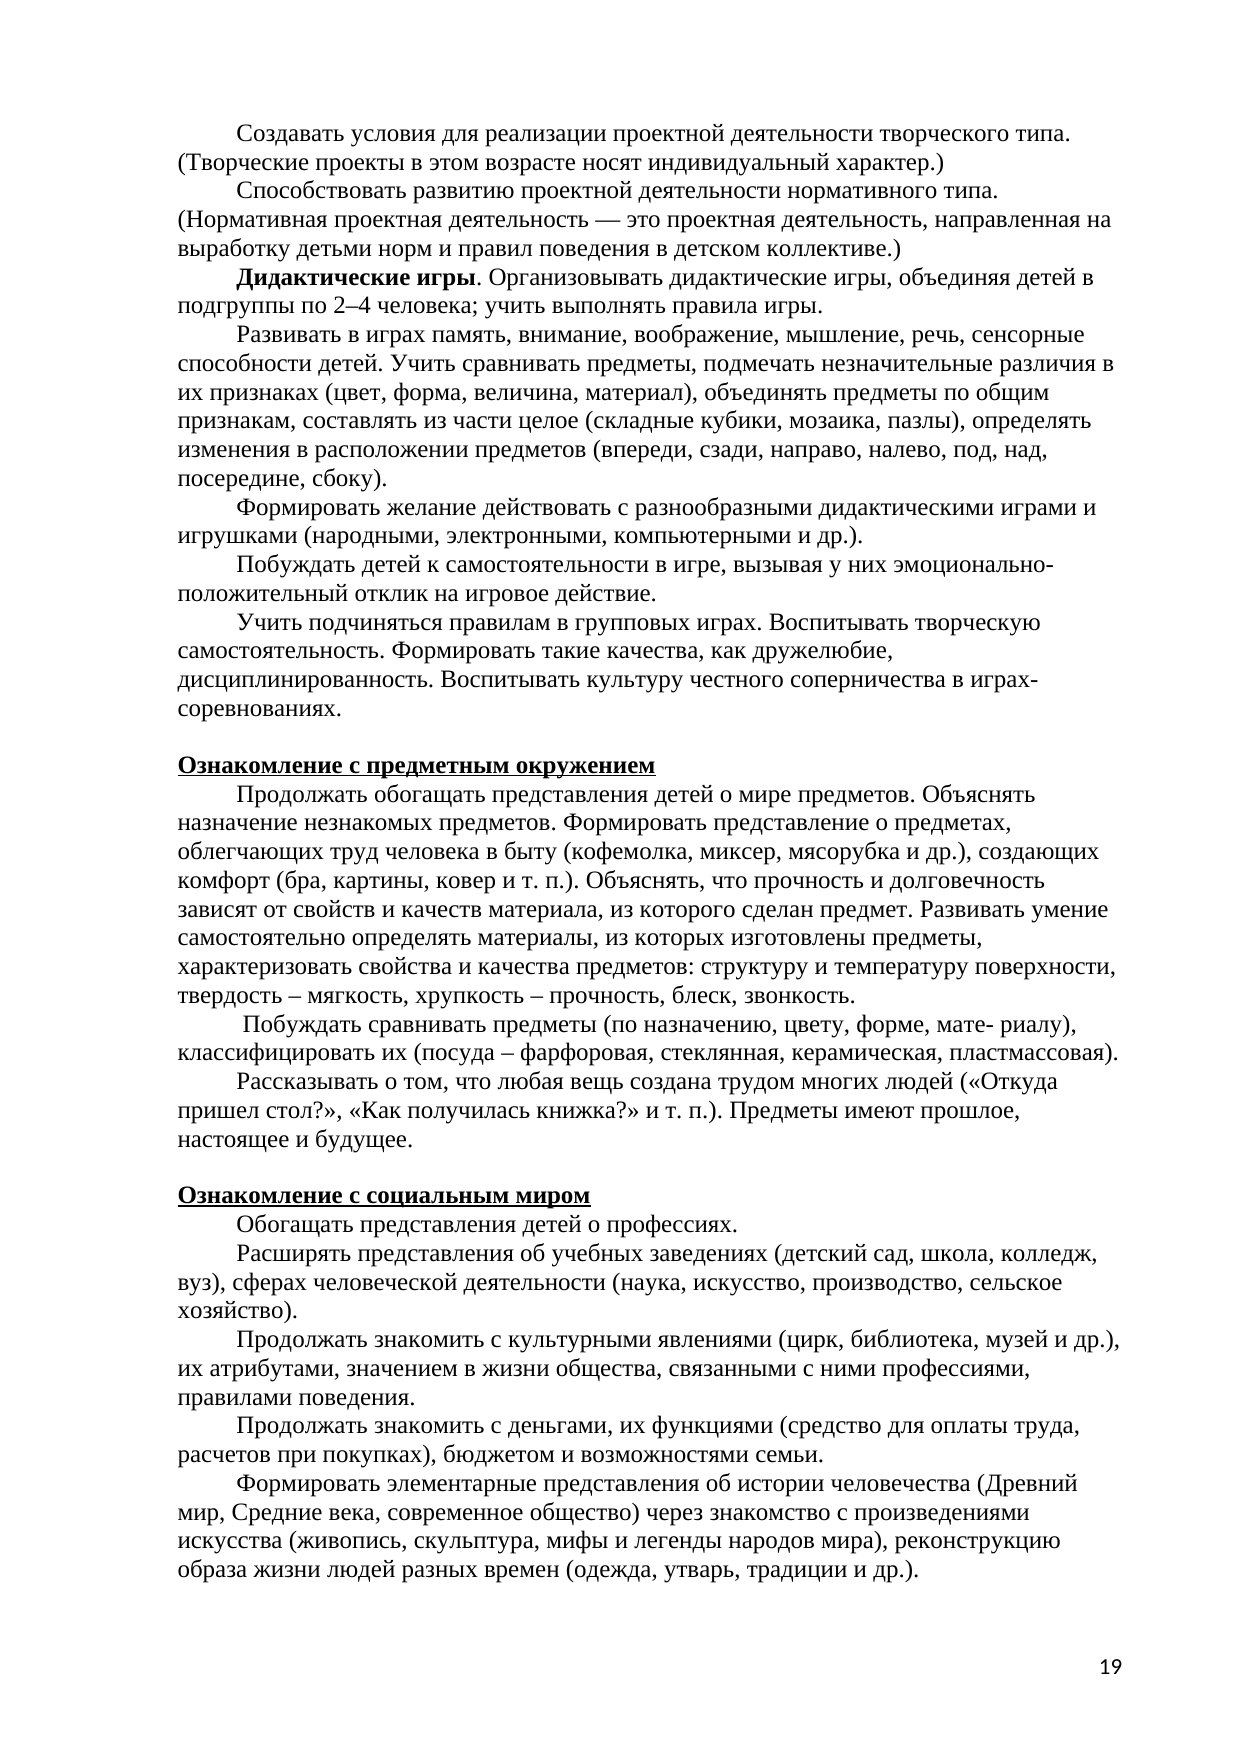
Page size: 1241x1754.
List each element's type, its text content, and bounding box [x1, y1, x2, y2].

text Продолжать знакомить с культурными явлениями (цирк, библиотека, музей и др.), их атрибутами, значением в жизни общества, связанными с ними профессиями, правилами поведения. [177, 1324, 1122, 1410]
text Дидактические игры. Организовывать дидактические игры, объединяя детей в подгруппы по 2–4 человека; учить выполнять правила игры. [177, 262, 1122, 319]
text Создавать условия для реализации проектной деятельности творческого типа. (Творческие проекты в этом возрасте носят индивидуальный характер.) [177, 118, 1122, 176]
text Побуждать сравнивать предметы (по назначению, цвету, форме, мате- риалу), классифицировать их (посуда – фарфоровая, стеклянная, керамическая, пластмассовая). [177, 1009, 1122, 1066]
text Рассказывать о том, что любая вещь создана трудом многих людей («Откуда пришел стол?», «Как получилась книжка?» и т. п.). Предметы имеют прошлое, настоящее и будущее. [177, 1066, 1122, 1152]
text Развивать в играх память, внимание, воображение, мышление, речь, сенсорные способности детей. Учить сравнивать предметы, подмечать незначительные различия в их признаках (цвет, форма, величина, материал), объединять предметы по общим признакам, составлять из части целое (складные кубики, мозаика, пазлы), определять изменения в расположении предметов (впереди, сзади, направо, налево, под, над, посередине, сбоку). [177, 319, 1122, 492]
text Формировать желание действовать с разнообразными дидактическими играми и игрушками (народными, электронными, компьютерными и др.). [177, 492, 1122, 549]
text Ознакомление с социальным миром [177, 1180, 1122, 1209]
text Ознакомление с предметным окружением [177, 750, 1122, 779]
text Продолжать знакомить с деньгами, их функциями (средство для оплаты труда, расчетов при покупках), бюджетом и возможностями семьи. [177, 1410, 1122, 1468]
text Расширять представления об учебных заведениях (детский сад, школа, колледж, вуз), сферах человеческой деятельности (наука, искусство, производство, сельское хозяйство). [177, 1238, 1122, 1324]
text Побуждать детей к самостоятельности в игре, вызывая у них эмоционально-положительный отклик на игровое действие. [177, 549, 1122, 607]
text Формировать элементарные представления об истории человечества (Древний мир, Средние века, современное общество) через знакомство с произведениями искусства (живопись, скульптура, мифы и легенды народов мира), реконструкцию образа жизни людей разных времен (одежда, утварь, традиции и др.). [177, 1468, 1122, 1583]
text Продолжать обогащать представления детей о мире предметов. Объяснять назначение незнакомых предметов. Формировать представление о предметах, облегчающих труд человека в быту (кофемолка, миксер, мясорубка и др.), создающих комфорт (бра, картины, ковер и т. п.). Объяснять, что прочность и долговечность зависят от свойств и качеств материала, из которого сделан предмет. Развивать умение самостоятельно определять материалы, из которых изготовлены предметы, характеризовать свойства и качества предметов: структуру и температуру поверхности, твердость – мягкость, хрупкость – прочность, блеск, звонкость. [177, 779, 1122, 1009]
text Учить подчиняться правилам в групповых играх. Воспитывать творческую самостоятельность. Формировать такие качества, как дружелюбие, дисциплинированность. Воспитывать культуру честного соперничества в играх-соревнованиях. [177, 607, 1122, 722]
text Способствовать развитию проектной деятельности нормативного типа. (Нормативная проектная деятельность — это проектная деятельность, направленная на выработку детьми норм и правил поведения в детском коллективе.) [177, 176, 1122, 262]
text Обогащать представления детей о профессиях. [177, 1209, 1122, 1238]
